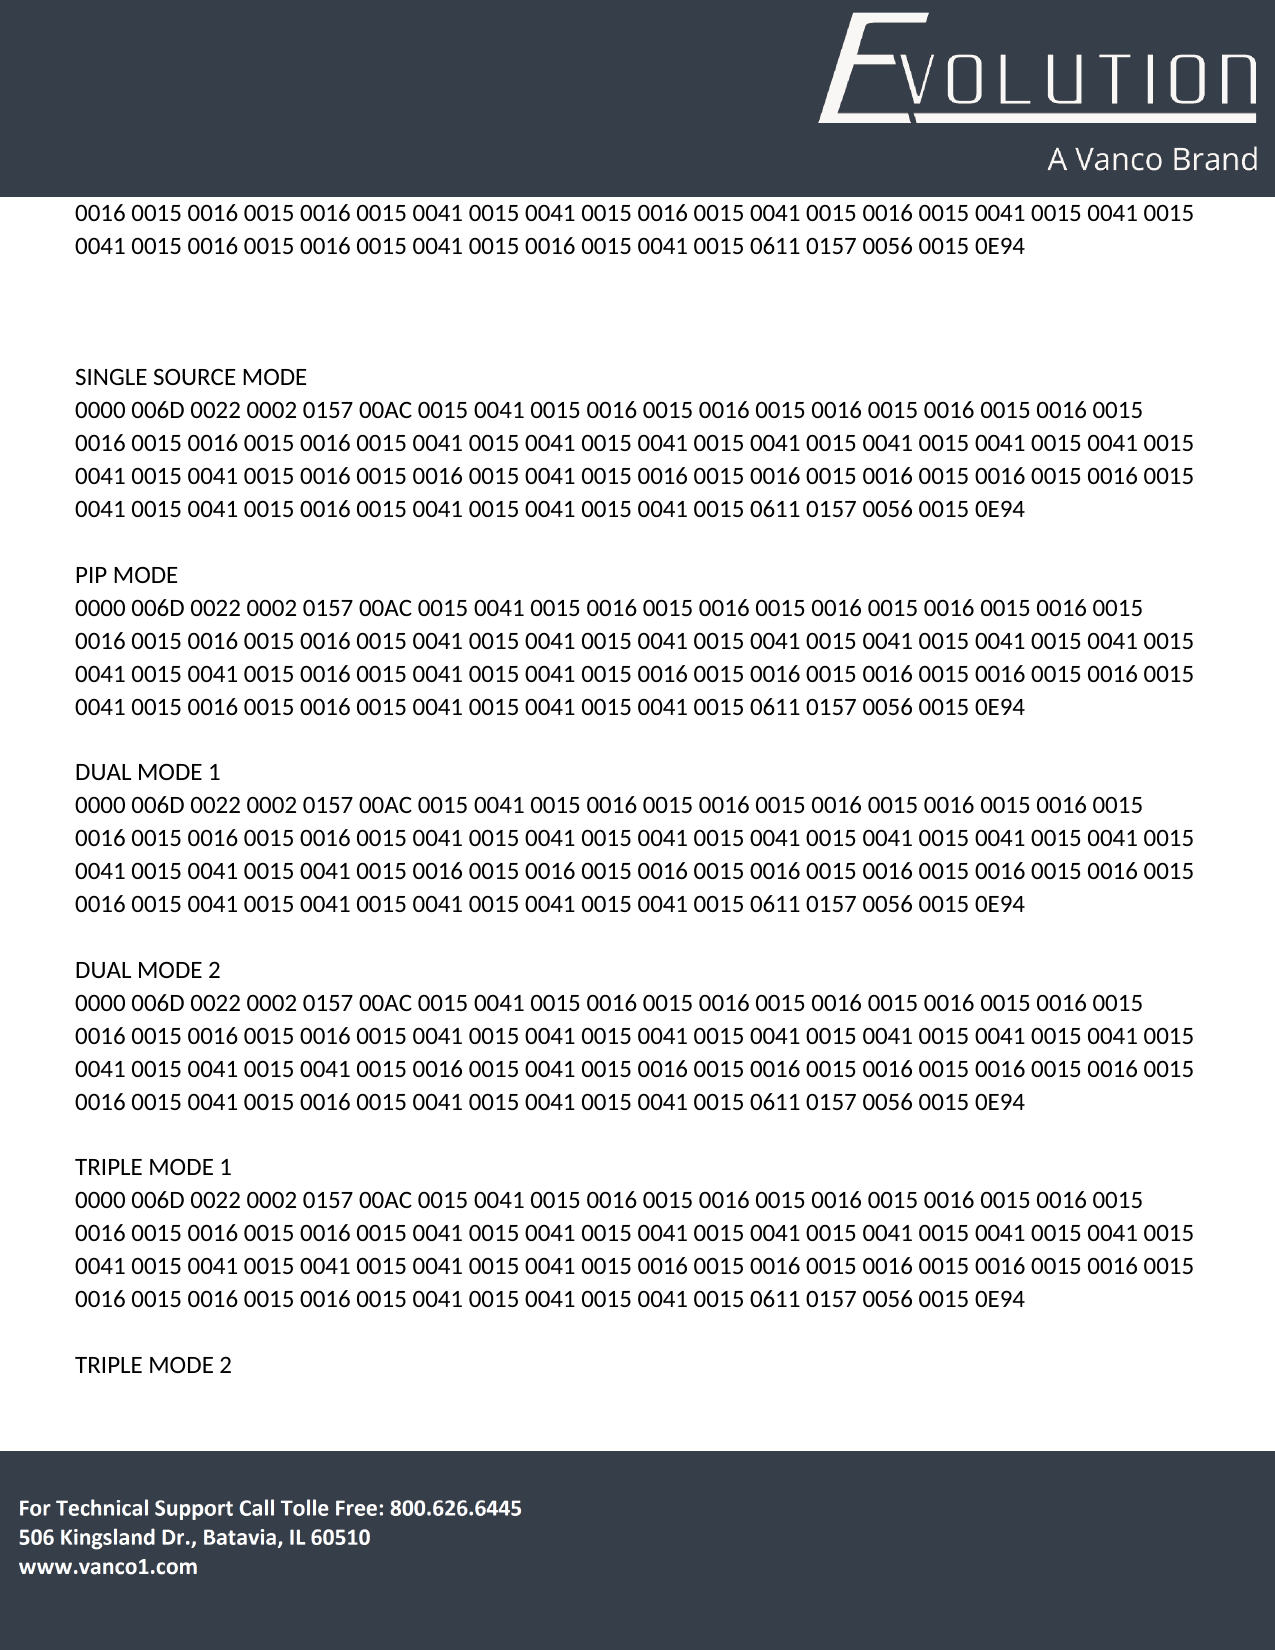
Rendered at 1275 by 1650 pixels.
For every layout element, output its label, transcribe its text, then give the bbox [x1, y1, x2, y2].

text 0000 006D 0022 0002 0157 00AC 0015 0041 0015 0016 0015 0016 0015 0016 0015 0016 0015 0016 0015 0016 0015 0016 0015 0016 0015 0041 0015 0041 0015 0041 0015 0041 0015 0041 0015 0041 0015 0041 0015 0041 0015 0041 0015 0016 0015 0041 0015 0041 0015 0016 0015 0016 0015 0016 0015 0016 0015 0016 0015 0041 0015 0016 0015 0016 0015 0041 0015 0041 0015 0041 0015 0611 0157 0056 0015 0E94 [75, 592, 1200, 721]
text TRIPLE MODE 2 [75, 1349, 1200, 1379]
text 0000 006D 0022 0002 0157 00AC 0015 0041 0015 0016 0015 0016 0015 0016 0015 0016 0015 0016 0015 0016 0015 0016 0015 0016 0015 0041 0015 0041 0015 0041 0015 0041 0015 0041 0015 0041 0015 0041 0015 0041 0015 0041 0015 0016 0015 0016 0015 0041 0015 0016 0015 0016 0015 0016 0015 0016 0015 0016 0015 0041 0015 0041 0015 0016 0015 0041 0015 0041 0015 0041 0015 0611 0157 0056 0015 0E94 [75, 394, 1200, 524]
text SINGLE SOURCE MODE [75, 361, 1200, 392]
text 0000 006D 0022 0002 0157 00AC 0015 0041 0015 0016 0015 0016 0015 0016 0015 0016 0015 0016 0015 0016 0015 0016 0015 0016 0015 0041 0015 0041 0015 0041 0015 0041 0015 0041 0015 0041 0015 0041 0015 0041 0015 0041 0015 0041 0015 0016 0015 0041 0015 0016 0015 0016 0015 0016 0015 0016 0015 0016 0015 0016 0015 0041 0015 0016 0015 0041 0015 0041 0015 0041 0015 0611 0157 0056 0015 0E94 [75, 987, 1200, 1116]
text DUAL MODE 2 [75, 954, 1200, 984]
picture [0, 0, 1275, 197]
text 0000 006D 0022 0002 0157 00AC 0015 0041 0015 0016 0015 0016 0015 0016 0015 0016 0015 0016 0015 0016 0015 0016 0015 0016 0015 0041 0015 0041 0015 0041 0015 0041 0015 0041 0015 0041 0015 0041 0015 0041 0015 0041 0015 0041 0015 0041 0015 0041 0015 0016 0015 0016 0015 0016 0015 0016 0015 0016 0015 0016 0015 0016 0015 0016 0015 0041 0015 0041 0015 0041 0015 0611 0157 0056 0015 0E94 [75, 1184, 1200, 1314]
text 0000 006D 0022 0002 0157 00AC 0015 0041 0015 0016 0015 0016 0015 0016 0015 0016 0015 0016 0015 0016 0015 0016 0015 0016 0015 0041 0015 0041 0015 0041 0015 0041 0015 0041 0015 0041 0015 0041 0015 0041 0015 0041 0015 0041 0015 0016 0015 0016 0015 0016 0015 0016 0015 0016 0015 0016 0015 0016 0015 0016 0015 0041 0015 0041 0015 0041 0015 0041 0015 0041 0015 0611 0157 0056 0015 0E94 [75, 789, 1200, 919]
text TRIPLE MODE 1 [75, 1151, 1200, 1182]
picture [0, 1451, 1275, 1650]
text PIP MODE [75, 559, 1200, 589]
text DUAL MODE 1 [75, 756, 1200, 787]
